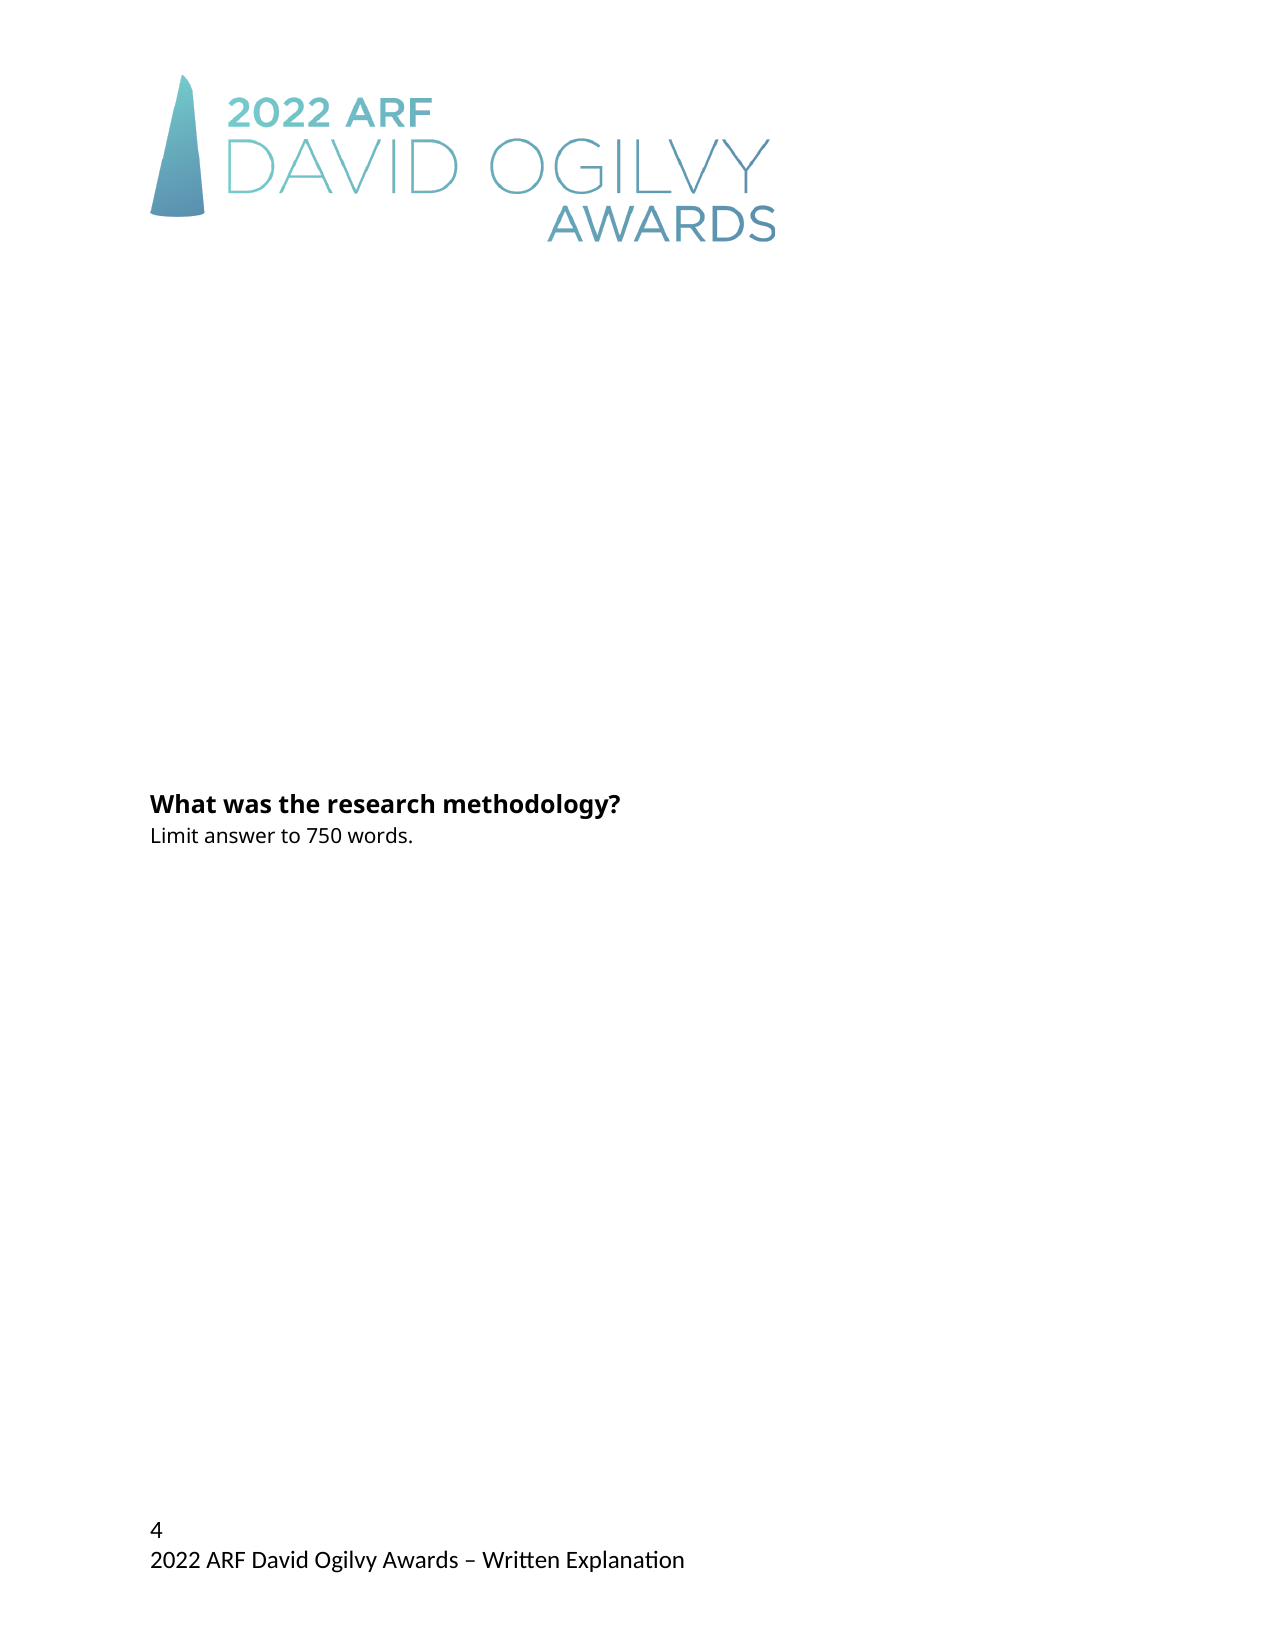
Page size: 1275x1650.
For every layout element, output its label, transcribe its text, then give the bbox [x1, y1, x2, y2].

text What was the research methodology? [150, 787, 1125, 821]
picture [150, 75, 775, 242]
text Limit answer to 750 words. [150, 821, 1125, 849]
